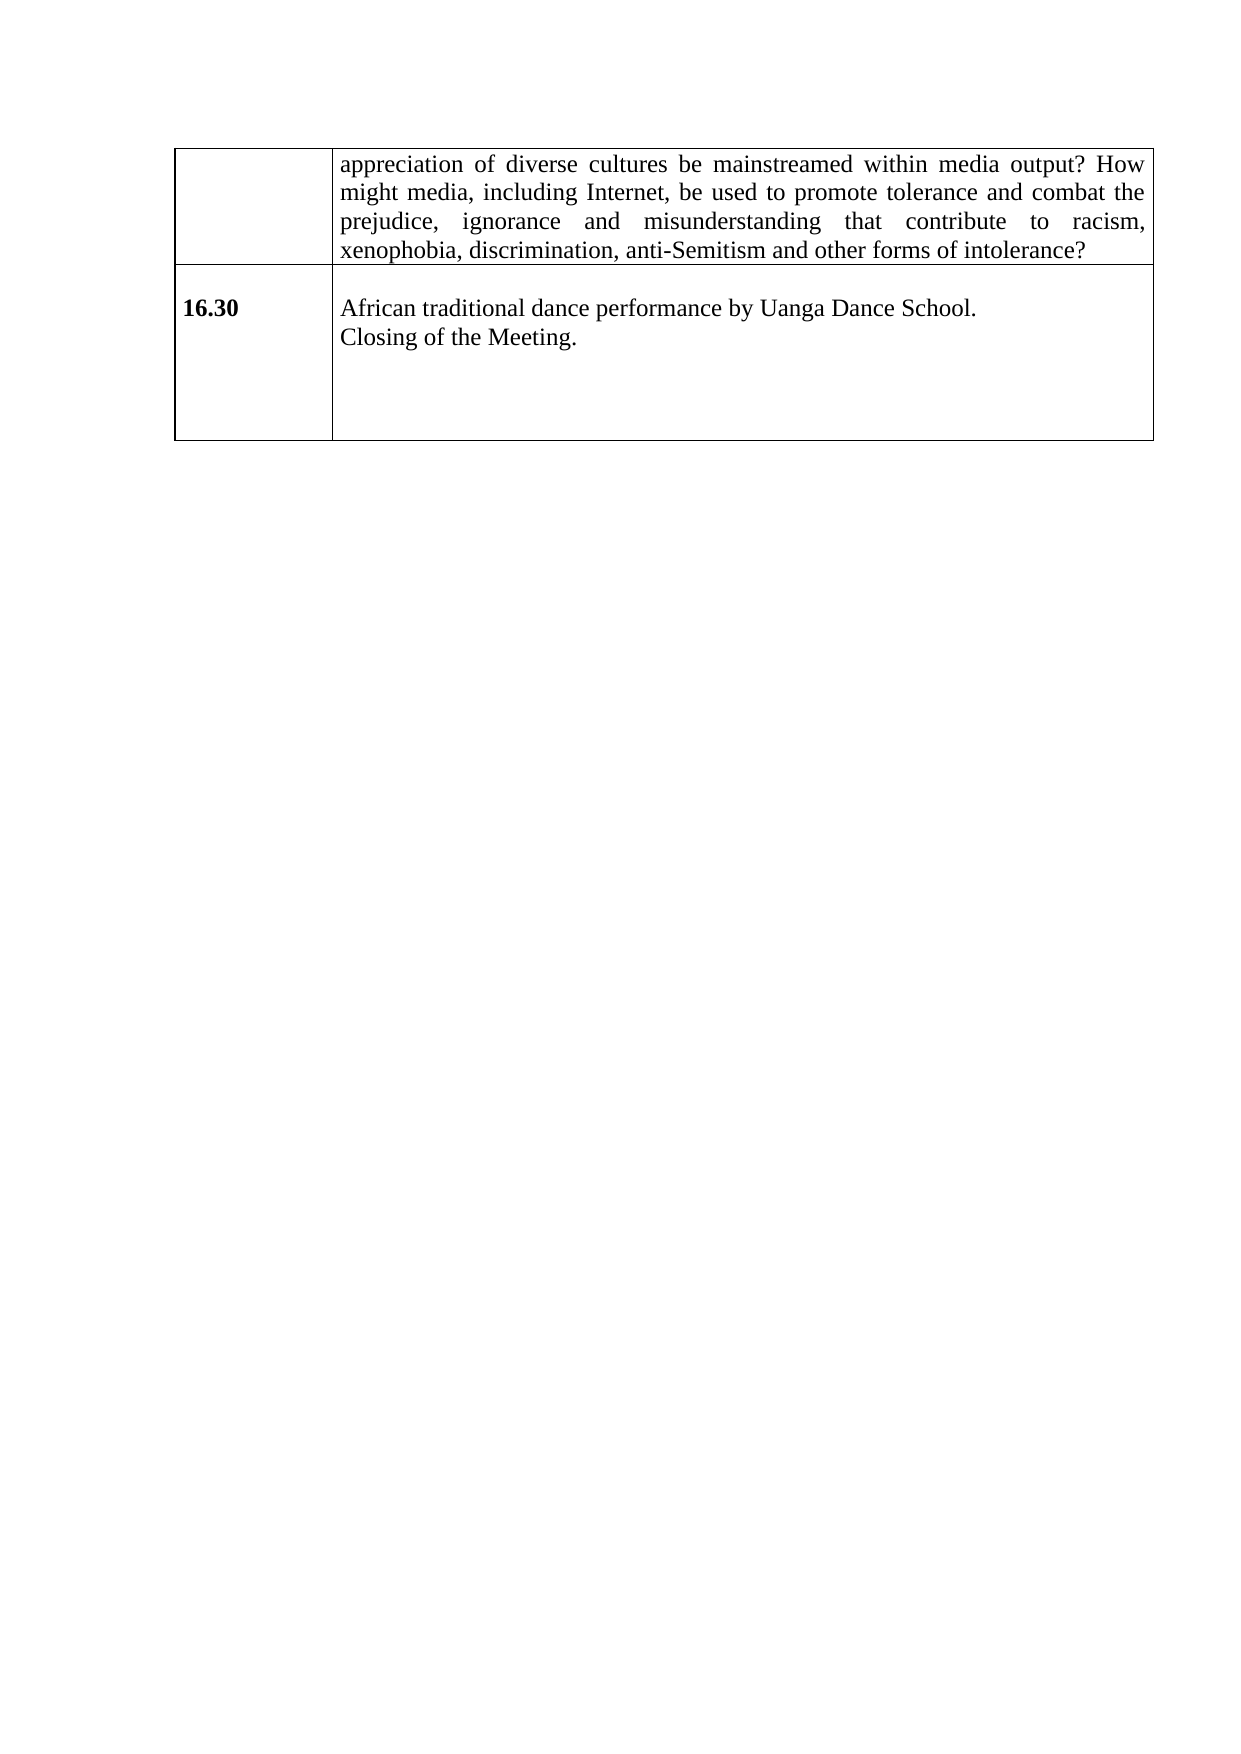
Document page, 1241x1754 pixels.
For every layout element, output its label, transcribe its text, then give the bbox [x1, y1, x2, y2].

table_cell 16.30 [176, 265, 332, 440]
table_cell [333, 149, 1153, 264]
table_cell African traditional dance performance by Uanga Dance School. Closing of the Meeting. [333, 265, 1153, 440]
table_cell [176, 149, 332, 264]
